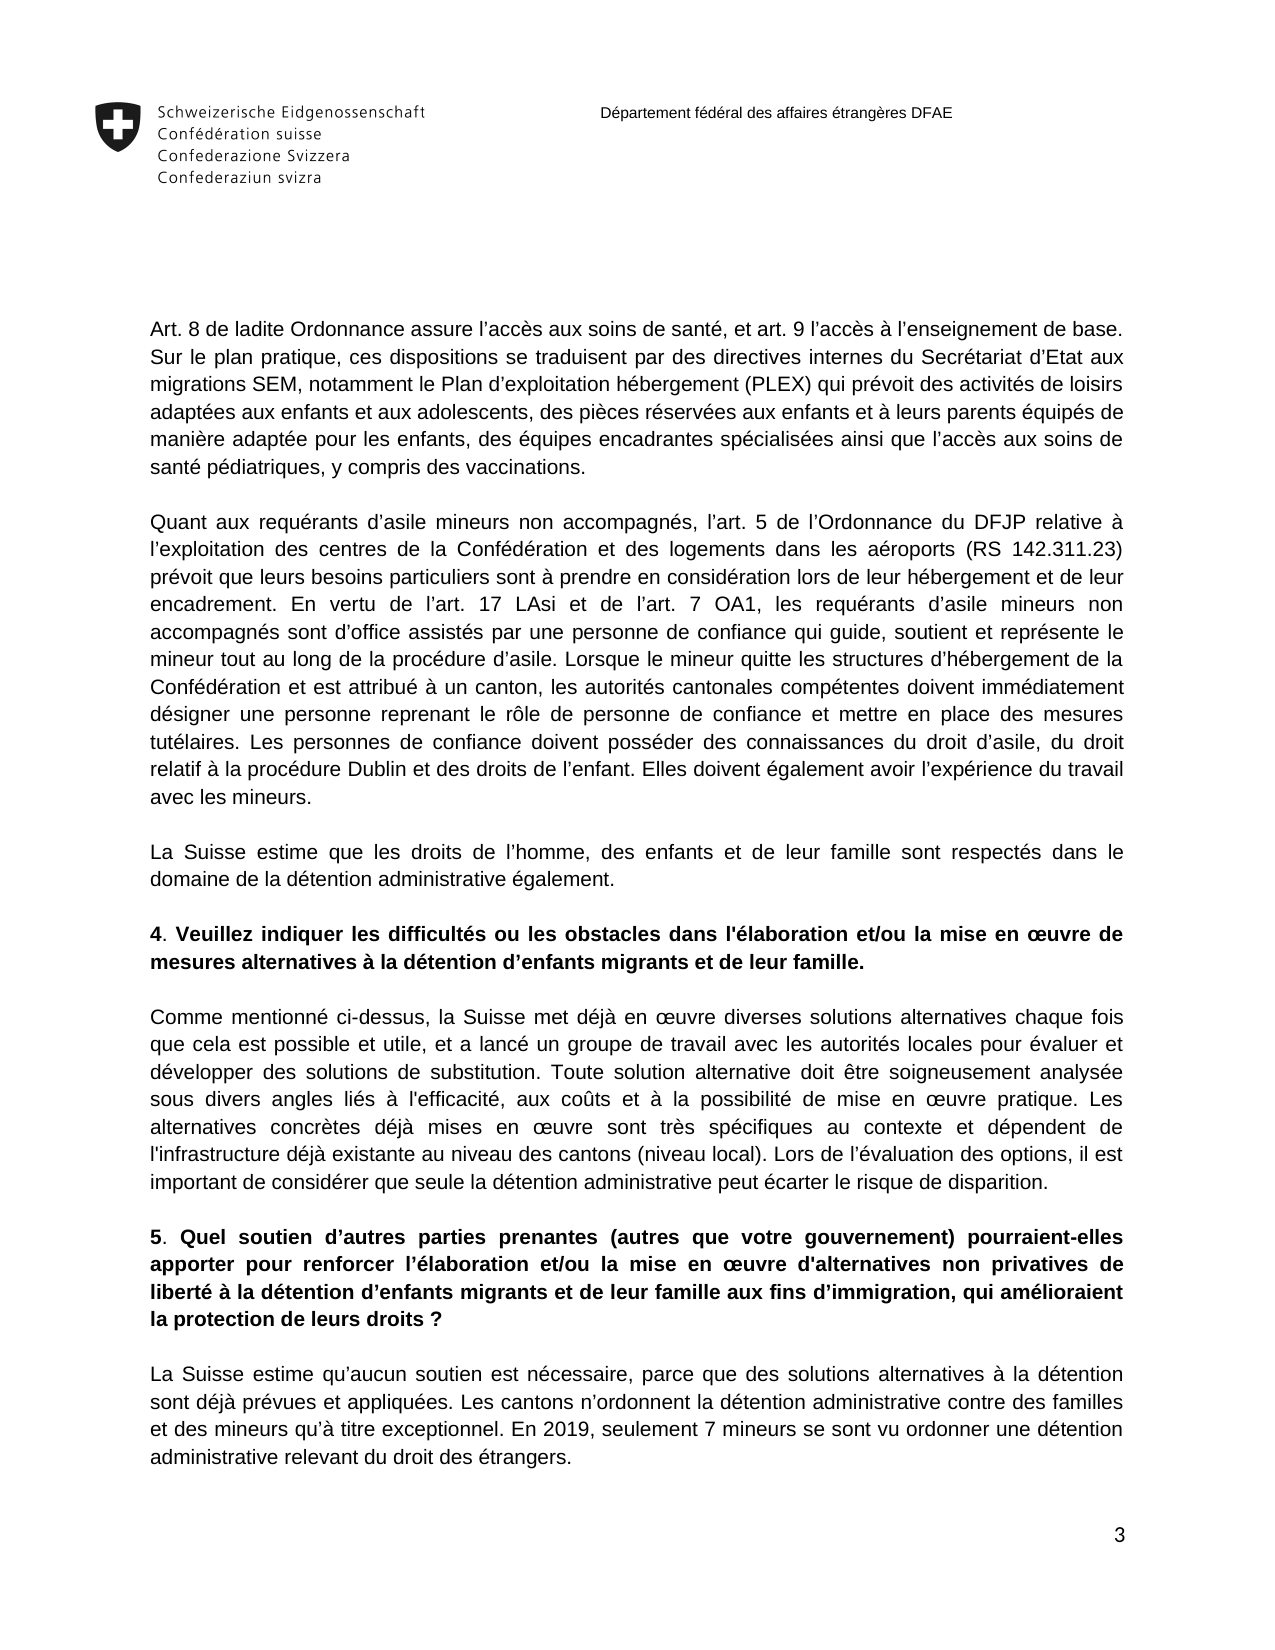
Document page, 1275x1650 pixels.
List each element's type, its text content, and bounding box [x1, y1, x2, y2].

text 4. Veuillez indiquer les difficultés ou les obstacles dans l'élaboration et/ou la mise en œuvre de mesures alternatives à la détention d’enfants migrants et de leur famille. [150, 922, 1125, 974]
text La Suisse estime qu’aucun soutien est nécessaire, parce que des solutions alternatives à la détention sont déjà prévues et appliquées. Les cantons n’ordonnent la détention administrative contre des familles et des mineurs qu’à titre exceptionnel. En 2019, seulement 7 mineurs se sont vu ordonner une détention administrative relevant du droit des étrangers. [150, 1362, 1125, 1469]
text Quant aux requérants d’asile mineurs non accompagnés, l’art. 5 de l’Ordonnance du DFJP relative à l’exploitation des centres de la Confédération et des logements dans les aéroports (RS 142.311.23) prévoit que leurs besoins particuliers sont à prendre en considération lors de leur hébergement et de leur encadrement. En vertu de l’art. 17 LAsi et de l’art. 7 OA1, les requérants d’asile mineurs non accompagnés sont d’office assistés par une personne de confiance qui guide, soutient et représente le mineur tout au long de la procédure d’asile. Lorsque le mineur quitte les structures d’hébergement de la Confédération et est attribué à un canton, les autorités cantonales compétentes doivent immédiatement désigner une personne reprenant le rôle de personne de confiance et mettre en place des mesures tutélaires. Les personnes de confiance doivent posséder des connaissances du droit d’asile, du droit relatif à la procédure Dublin et des droits de l’enfant. Elles doivent également avoir l’expérience du travail avec les mineurs. [150, 510, 1125, 809]
text Comme mentionné ci-dessus, la Suisse met déjà en œuvre diverses solutions alternatives chaque fois que cela est possible et utile, et a lancé un groupe de travail avec les autorités locales pour évaluer et développer des solutions de substitution. Toute solution alternative doit être soigneusement analysée sous divers angles liés à l'efficacité, aux coûts et à la possibilité de mise en œuvre pratique. Les alternatives concrètes déjà mises en œuvre sont très spécifiques au contexte et dépendent de l'infrastructure déjà existante au niveau des cantons (niveau local). Lors de l’évaluation des options, il est important de considérer que seule la détention administrative peut écarter le risque de disparition. [150, 1005, 1125, 1194]
picture [95, 101, 425, 246]
text 5. Quel soutien d’autres parties prenantes (autres que votre gouvernement) pourraient-elles apporter pour renforcer l’élaboration et/ou la mise en œuvre d'alternatives non privatives de liberté à la détention d’enfants migrants et de leur famille aux fins d’immigration, qui amélioraient la protection de leurs droits ? [150, 1225, 1125, 1331]
text La Suisse estime que les droits de l’homme, des enfants et de leur famille sont respectés dans le domaine de la détention administrative également. [150, 840, 1125, 891]
